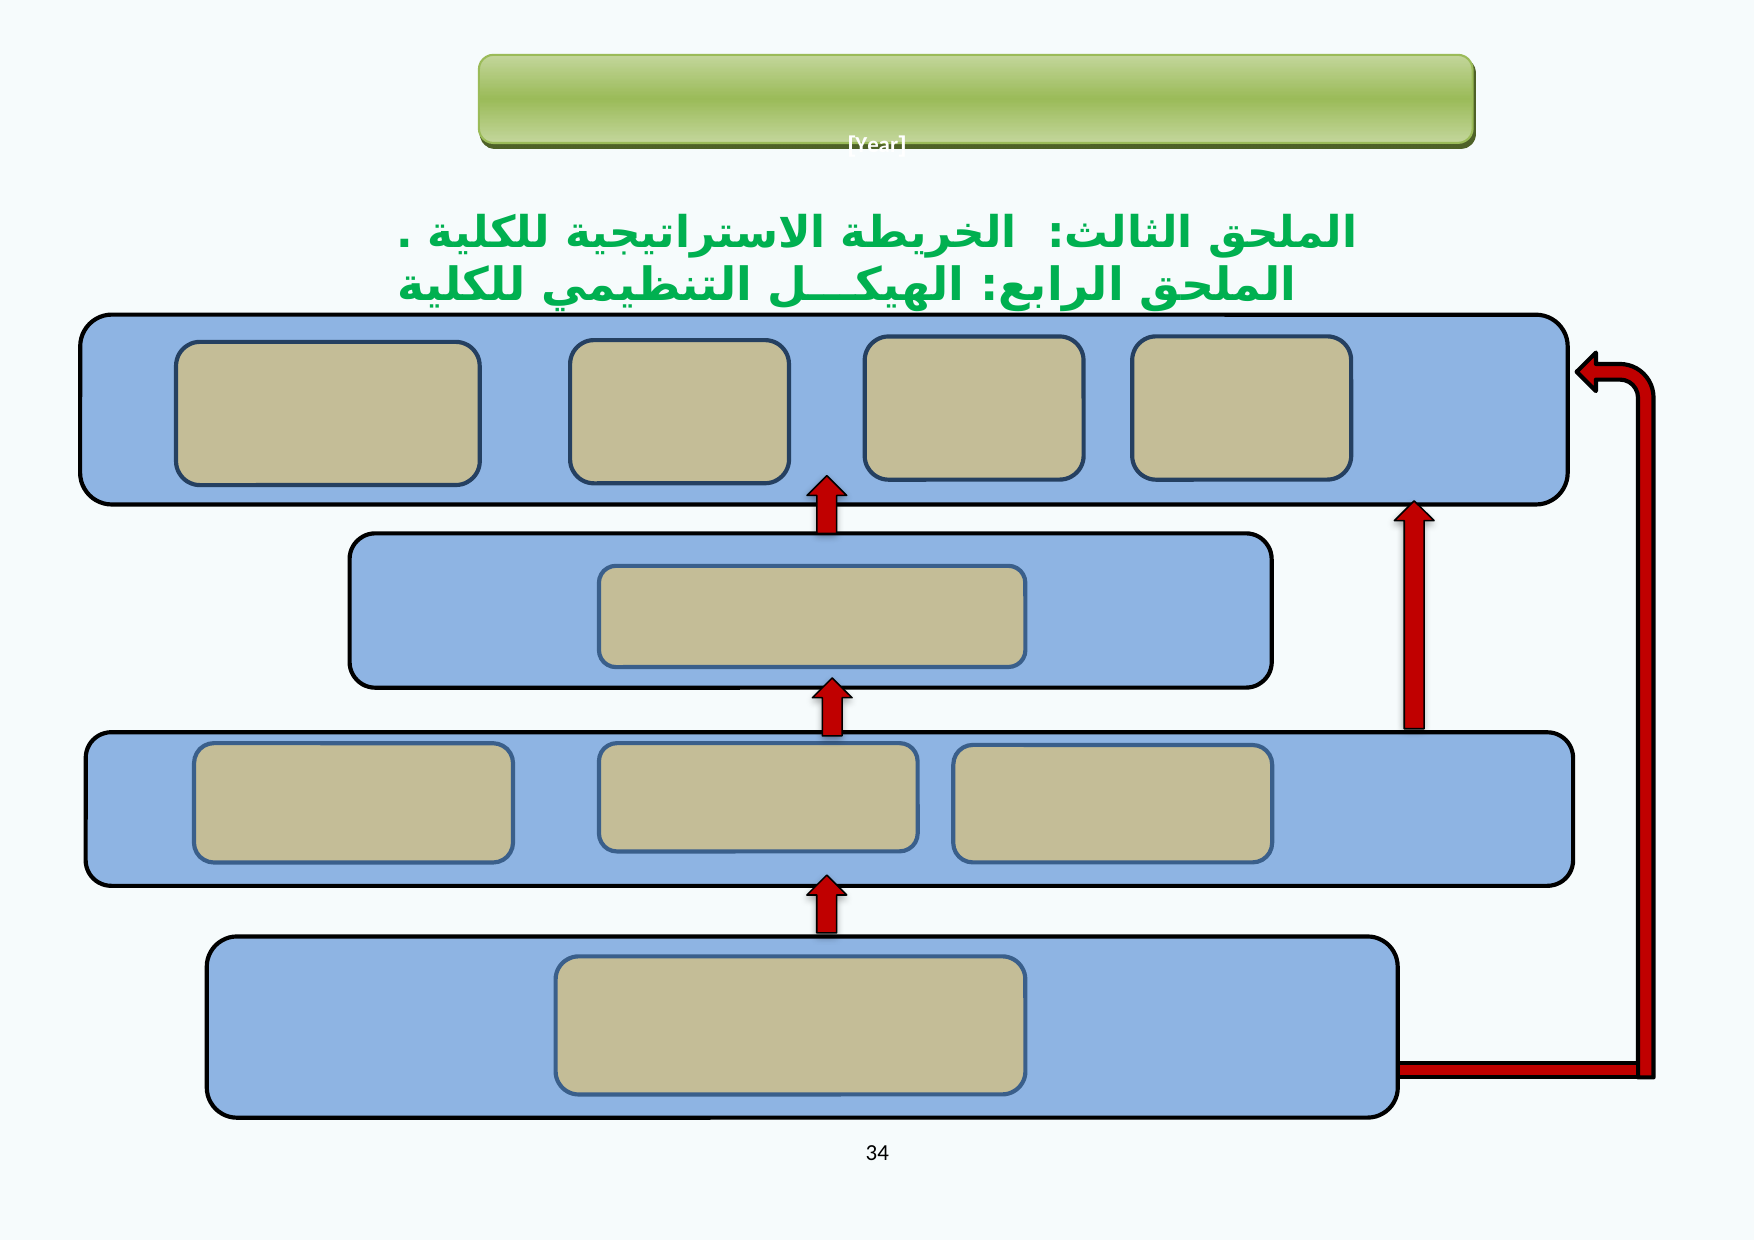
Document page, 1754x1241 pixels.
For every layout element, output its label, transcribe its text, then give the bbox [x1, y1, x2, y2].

text الملحق الثالث: الخريطة الاستراتيجية للكلية . [150, 207, 1604, 258]
text الملحق الرابع: الهيكـــل التنظيمي للكلية [91, 258, 1604, 311]
